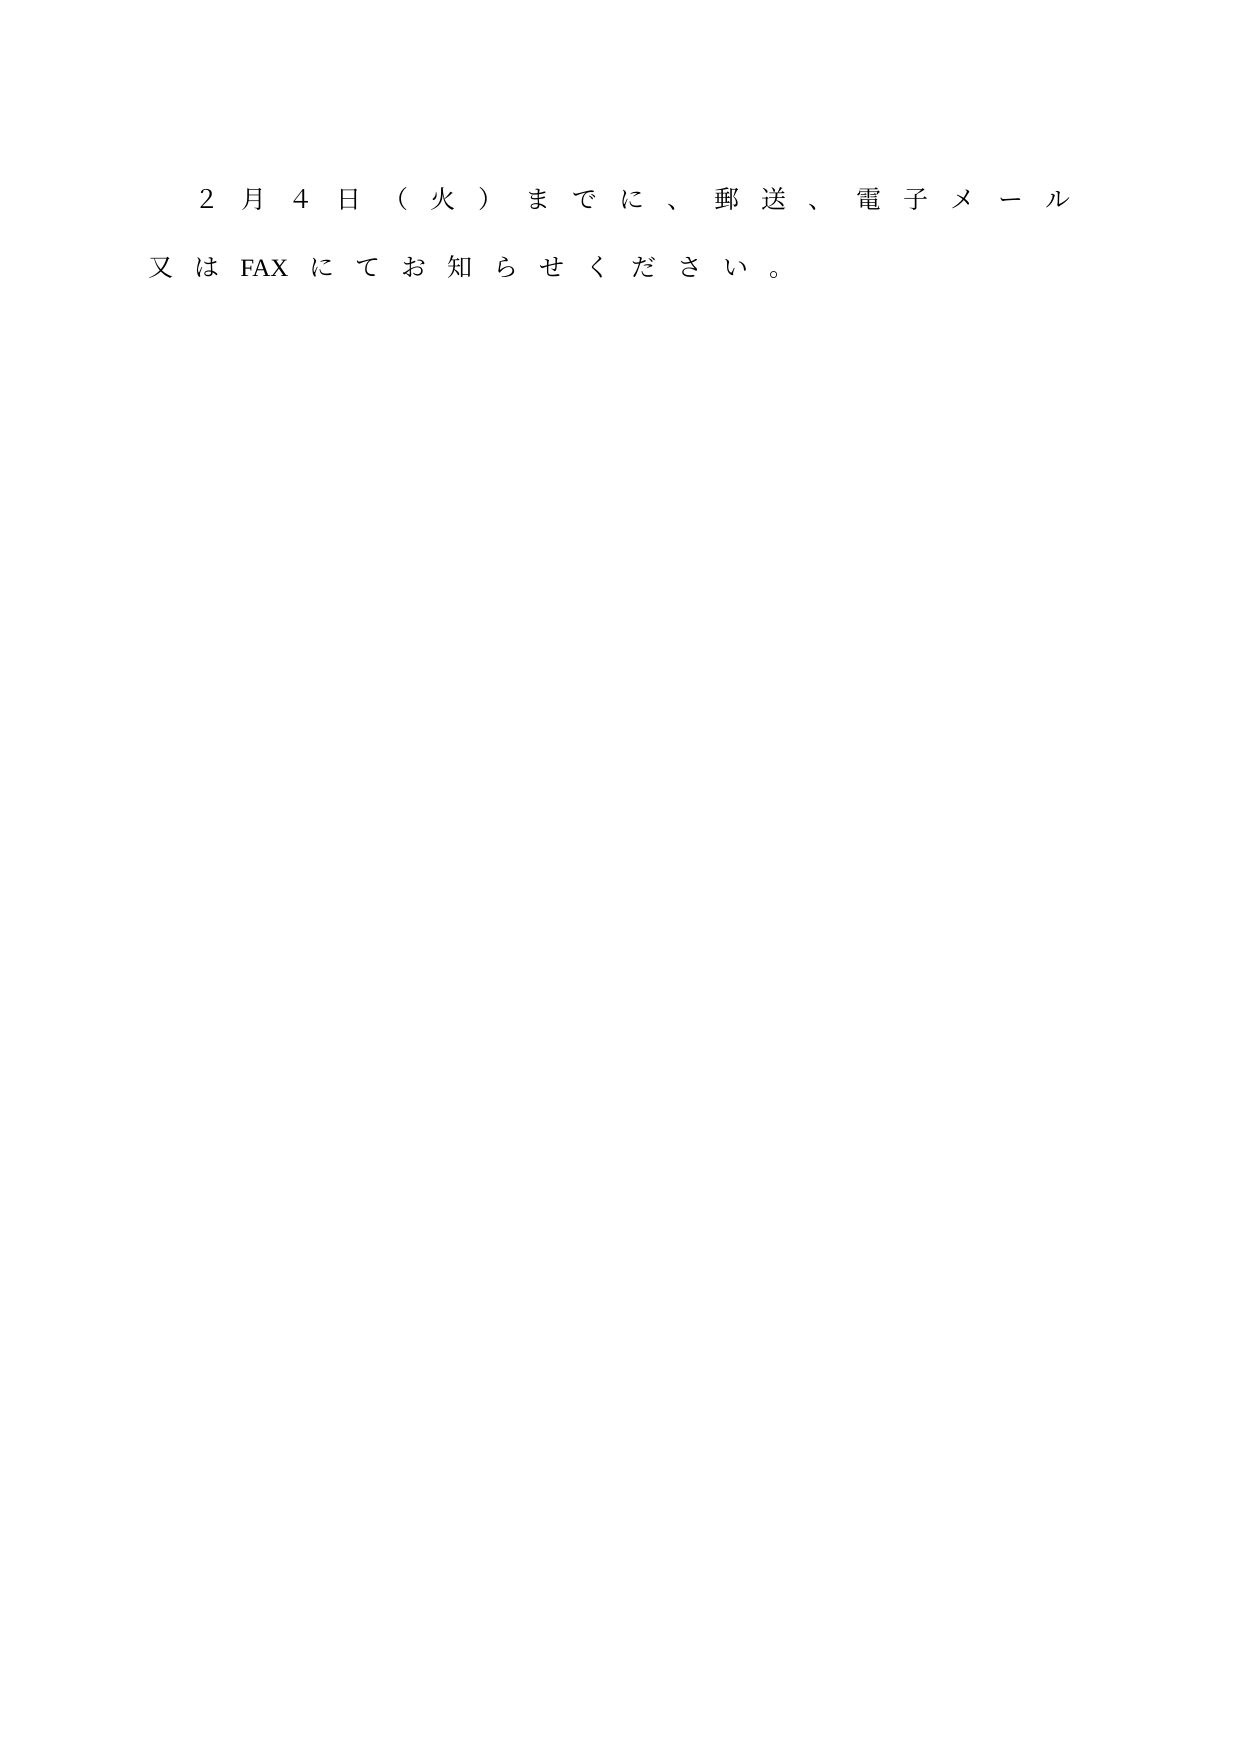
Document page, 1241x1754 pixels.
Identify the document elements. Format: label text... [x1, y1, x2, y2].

text ２月４日（火）までに、郵送、電子メール又はFAXにてお知らせください。 [148, 164, 1092, 300]
